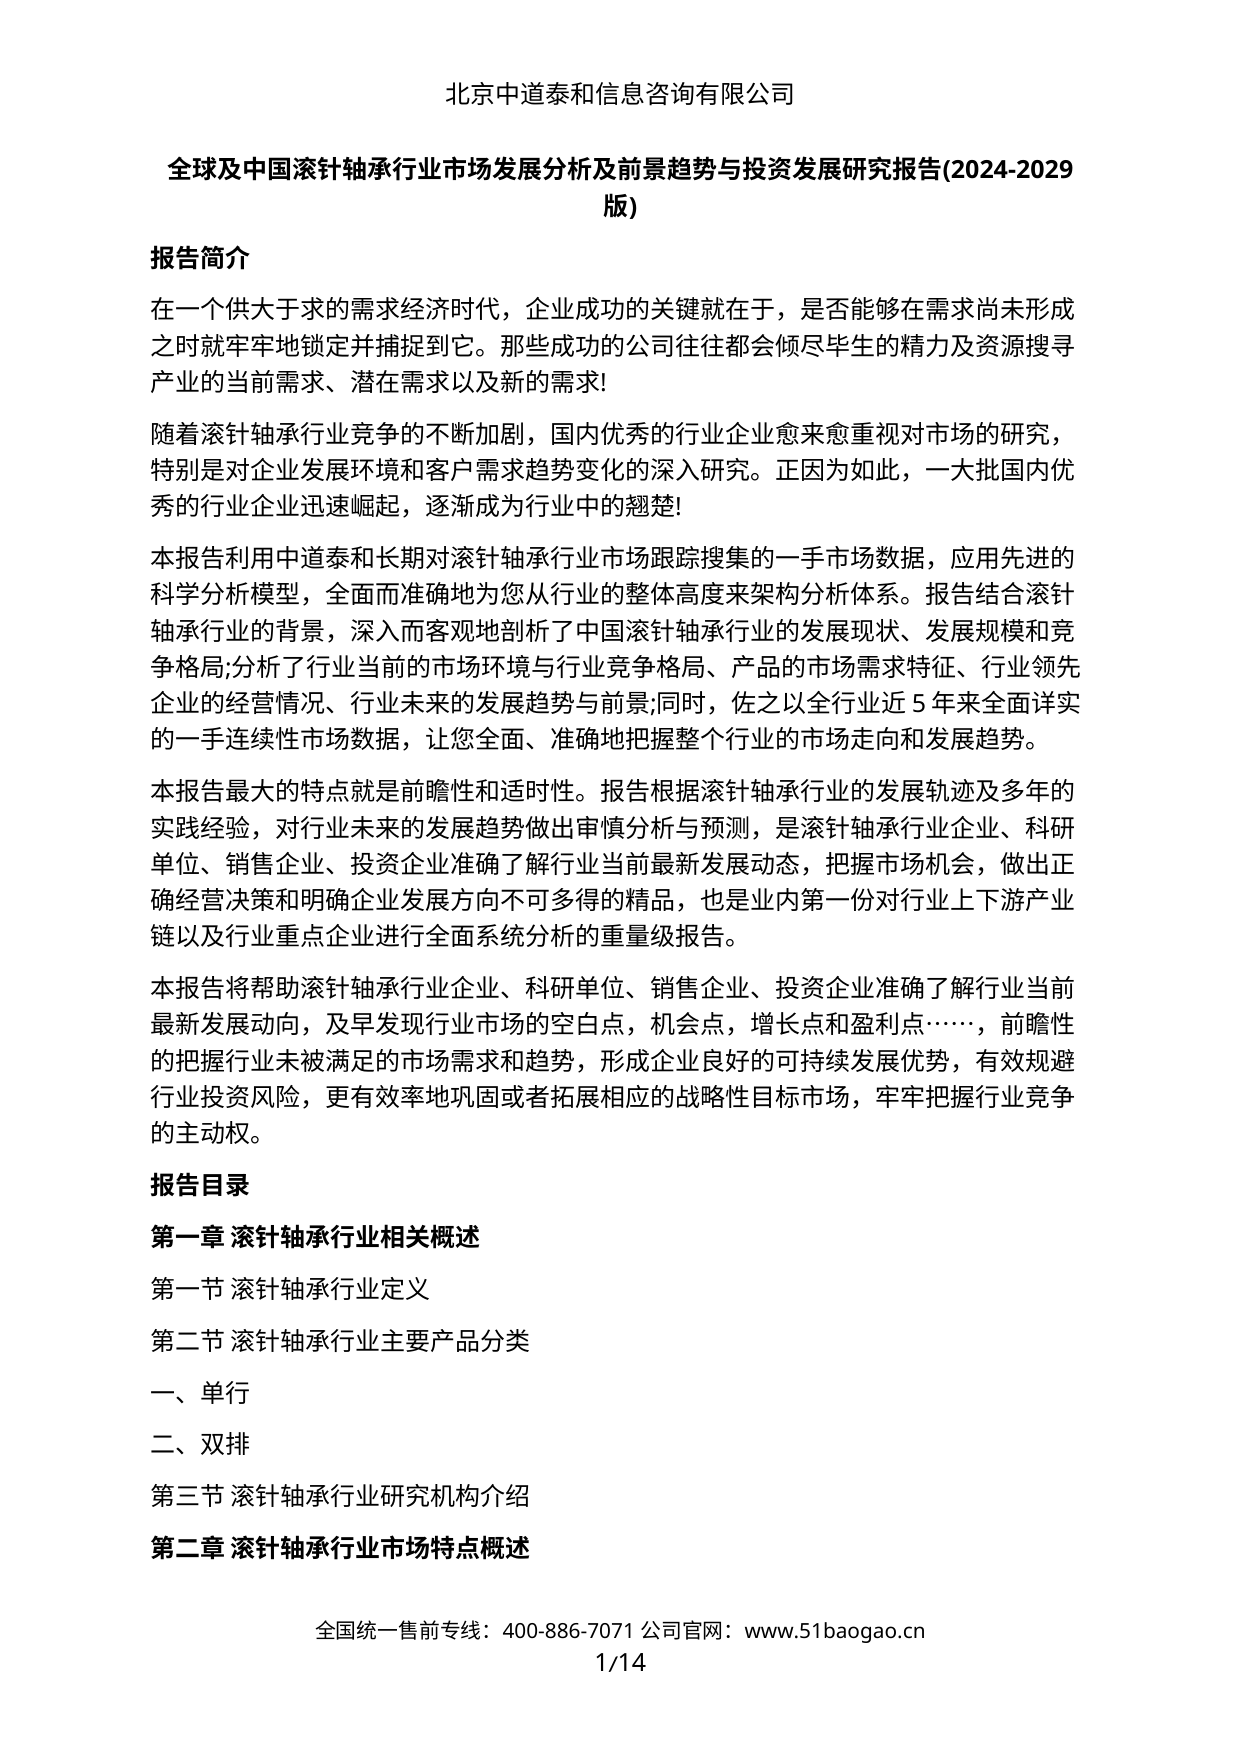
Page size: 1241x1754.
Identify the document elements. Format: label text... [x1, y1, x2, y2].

text 第二节 滚针轴承行业主要产品分类 [150, 1321, 1090, 1357]
text 报告目录 [150, 1166, 1090, 1202]
text 第一节 滚针轴承行业定义 [150, 1269, 1090, 1306]
text 报告简介 [150, 238, 1090, 274]
text 本报告将帮助滚针轴承行业企业、科研单位、销售企业、投资企业准确了解行业当前最新发展动向，及早发现行业市场的空白点，机会点，增长点和盈利点……，前瞻性的把握行业未被满足的市场需求和趋势，形成企业良好的可持续发展优势，有效规避行业投资风险，更有效率地巩固或者拓展相应的战略性目标市场，牢牢把握行业竞争的主动权。 [150, 969, 1090, 1150]
text 本报告最大的特点就是前瞻性和适时性。报告根据滚针轴承行业的发展轨迹及多年的实践经验，对行业未来的发展趋势做出审慎分析与预测，是滚针轴承行业企业、科研单位、销售企业、投资企业准确了解行业当前最新发展动态，把握市场机会，做出正确经营决策和明确企业发展方向不可多得的精品，也是业内第一份对行业上下游产业链以及行业重点企业进行全面系统分析的重量级报告。 [150, 772, 1090, 953]
text 本报告利用中道泰和长期对滚针轴承行业市场跟踪搜集的一手市场数据，应用先进的科学分析模型，全面而准确地为您从行业的整体高度来架构分析体系。报告结合滚针轴承行业的背景，深入而客观地剖析了中国滚针轴承行业的发展现状、发展规模和竞争格局;分析了行业当前的市场环境与行业竞争格局、产品的市场需求特征、行业领先企业的经营情况、行业未来的发展趋势与前景;同时，佐之以全行业近5年来全面详实的一手连续性市场数据，让您全面、准确地把握整个行业的市场走向和发展趋势。 [150, 539, 1090, 756]
text 随着滚针轴承行业竞争的不断加剧，国内优秀的行业企业愈来愈重视对市场的研究，特别是对企业发展环境和客户需求趋势变化的深入研究。正因为如此，一大批国内优秀的行业企业迅速崛起，逐渐成为行业中的翘楚! [150, 414, 1090, 523]
text 第二章 滚针轴承行业市场特点概述 [150, 1529, 1090, 1565]
text 第三节 滚针轴承行业研究机构介绍 [150, 1477, 1090, 1513]
text 全球及中国滚针轴承行业市场发展分析及前景趋势与投资发展研究报告(2024-2029版) [150, 150, 1090, 222]
text 一、单行 [150, 1373, 1090, 1409]
text 第一章 滚针轴承行业相关概述 [150, 1217, 1090, 1254]
text 二、双排 [150, 1425, 1090, 1461]
text 在一个供大于求的需求经济时代，企业成功的关键就在于，是否能够在需求尚未形成之时就牢牢地锁定并捕捉到它。那些成功的公司往往都会倾尽毕生的精力及资源搜寻产业的当前需求、潜在需求以及新的需求! [150, 290, 1090, 399]
